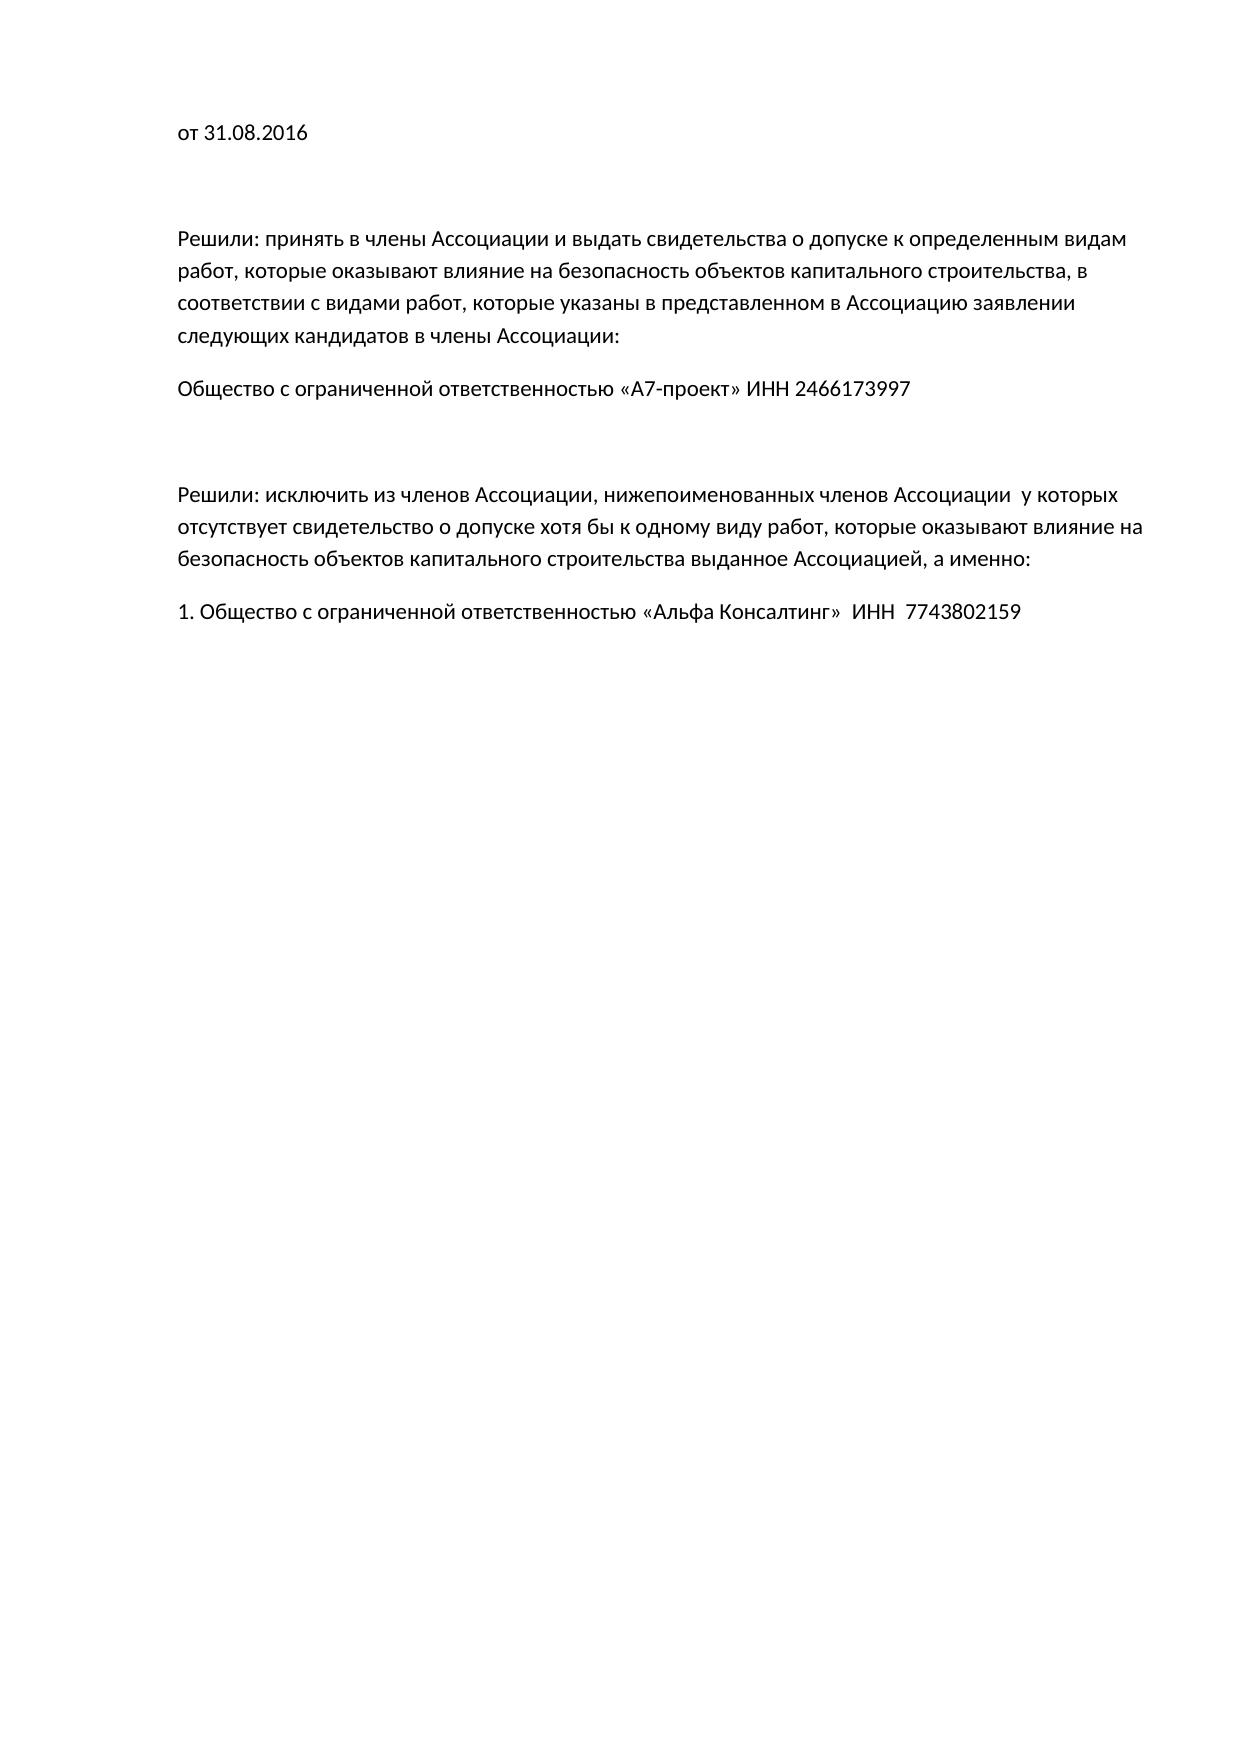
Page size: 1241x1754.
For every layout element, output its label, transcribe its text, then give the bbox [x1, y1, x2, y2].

text от 31.08.2016 [177, 118, 1152, 146]
text Решили: принять в члены Ассоциации и выдать свидетельства о допуске к определенным видам работ, которые оказывают влияние на безопасность объектов капитального строительства, в соответствии с видами работ, которые указаны в представленном в Ассоциацию заявлении следующих кандидатов в члены Ассоциации: [177, 224, 1152, 349]
text 1. Общество с ограниченной ответственностью «Альфа Консалтинг» ИНН 7743802159 [177, 597, 1152, 625]
text Общество с ограниченной ответственностью «А7-проект» ИНН 2466173997 [177, 374, 1152, 402]
text Решили: исключить из членов Ассоциации, нижепоименованных членов Ассоциации у которых отсутствует свидетельство о допуске хотя бы к одному виду работ, которые оказывают влияние на безопасность объектов капитального строительства выданное Ассоциацией, а именно: [177, 480, 1152, 572]
